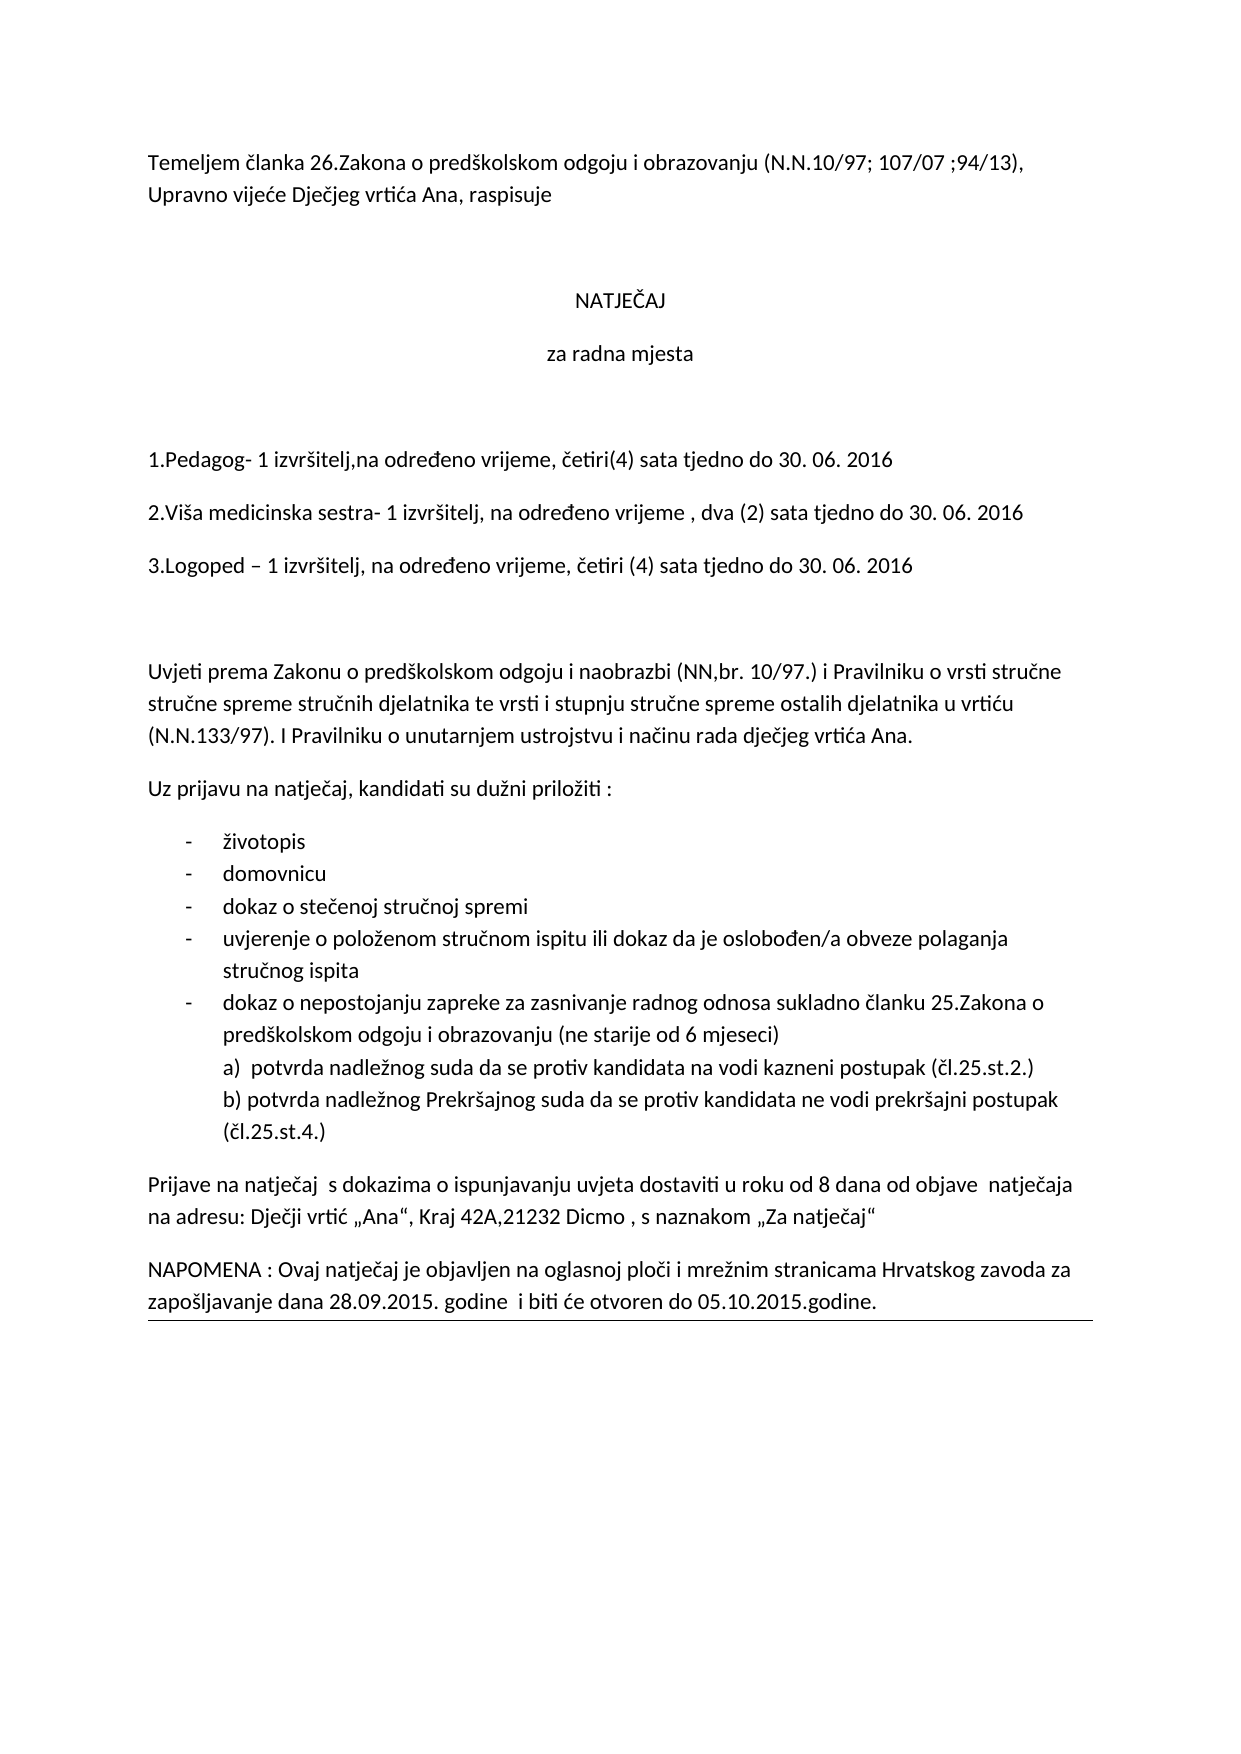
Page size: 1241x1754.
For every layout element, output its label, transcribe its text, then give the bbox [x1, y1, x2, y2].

list b) potvrda nadležnog Prekršajnog suda da se protiv kandidata ne vodi prekršajni postupak (čl.25.st.4.) [223, 1085, 1093, 1145]
list životopis [185, 827, 1093, 855]
list domovnicu [185, 859, 1093, 888]
list a) potvrda nadležnog suda da se protiv kandidata na vodi kazneni postupak (čl.25.st.2.) [223, 1053, 1093, 1081]
list uvjerenje o položenom stručnom ispitu ili dokaz da je oslobođen/a obveze polaganja stručnog ispita [185, 924, 1093, 984]
list dokaz o stečenoj stručnoj spremi [185, 892, 1093, 920]
text Temeljem članka 26.Zakona o predškolskom odgoju i obrazovanju (N.N.10/97; 107/07 ;94/13), Upravno vijeće Dječjeg vrtića Ana, raspisuje [148, 148, 1093, 208]
text NAPOMENA : Ovaj natječaj je objavljen na oglasnoj ploči i mrežnim stranicama Hrvatskog zavoda za zapošljavanje dana 28.09.2015. godine i biti će otvoren do 05.10.2015.godine. [148, 1255, 1093, 1320]
text 3.Logoped – 1 izvršitelj, na određeno vrijeme, četiri (4) sata tjedno do 30. 06. 2016 [148, 551, 1093, 579]
text Uvjeti prema Zakonu o predškolskom odgoju i naobrazbi (NN,br. 10/97.) i Pravilniku o vrsti stručne stručne spreme stručnih djelatnika te vrsti i stupnju stručne spreme ostalih djelatnika u vrtiću (N.N.133/97). I Pravilniku o unutarnjem ustrojstvu i načinu rada dječjeg vrtića Ana. [148, 657, 1093, 749]
text 2.Viša medicinska sestra- 1 izvršitelj, na određeno vrijeme , dva (2) sata tjedno do 30. 06. 2016 [148, 498, 1093, 526]
text Uz prijavu na natječaj, kandidati su dužni priložiti : [148, 774, 1093, 802]
text za radna mjesta [148, 339, 1093, 367]
text 1.Pedagog- 1 izvršitelj,na određeno vrijeme, četiri(4) sata tjedno do 30. 06. 2016 [148, 445, 1093, 473]
text prijave na natječaj s dokazima o ispunjavanju uvjeta dostaviti u roku od 8 dana od objave natječaja na adresu: Dječji vrtić „Ana“, Kraj 42A,21232 Dicmo , s naznakom „Za natječaj“ [148, 1170, 1093, 1230]
text NATJEČAJ [148, 286, 1093, 314]
list dokaz o nepostojanju zapreke za zasnivanje radnog odnosa sukladno članku 25.Zakona o predškolskom odgoju i obrazovanju (ne starije od 6 mjeseci) [185, 988, 1093, 1048]
